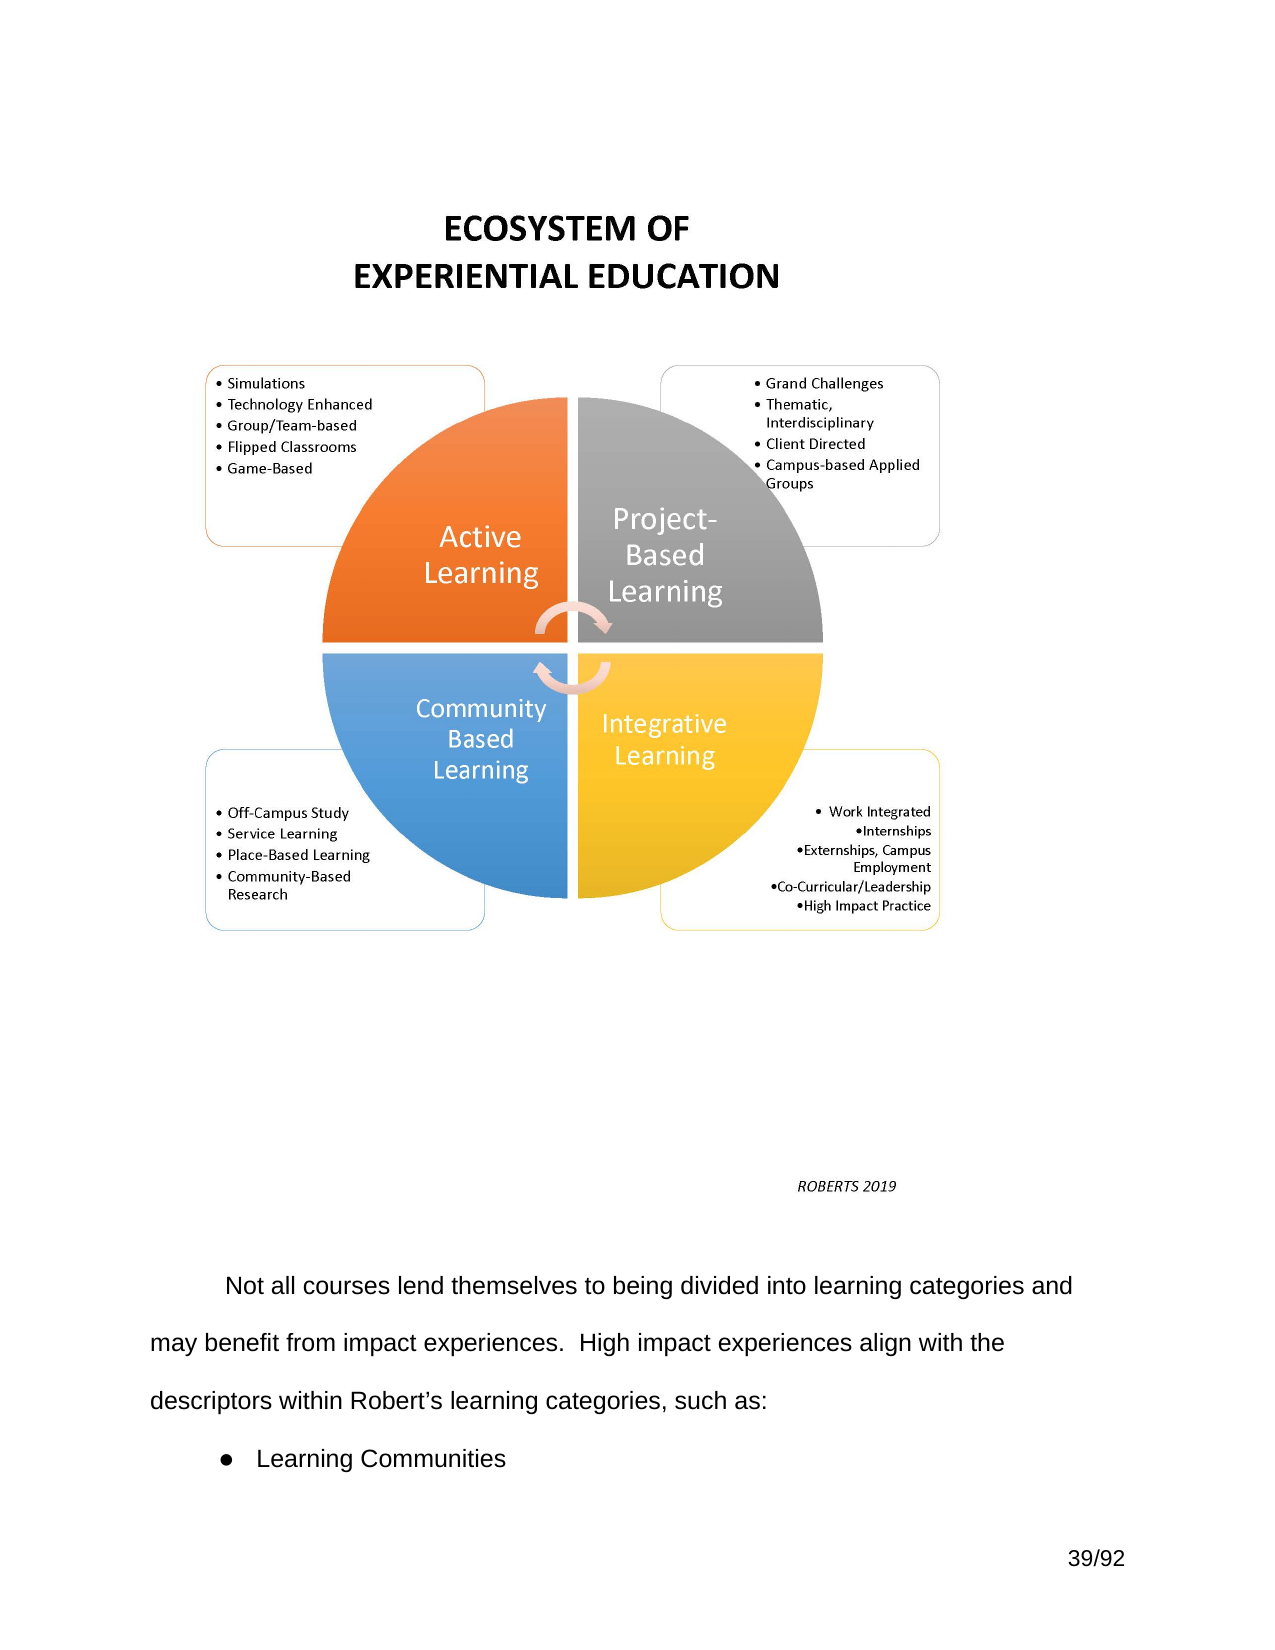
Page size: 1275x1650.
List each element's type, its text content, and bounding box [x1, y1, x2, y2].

text Not all courses lend themselves to being divided into learning categories and may benefit from impact experiences. High impact experiences align with the descriptors within Robert’s learning categories, such as: [150, 1271, 1094, 1414]
list Learning Communities [219, 1443, 1094, 1474]
picture [150, 150, 996, 1245]
